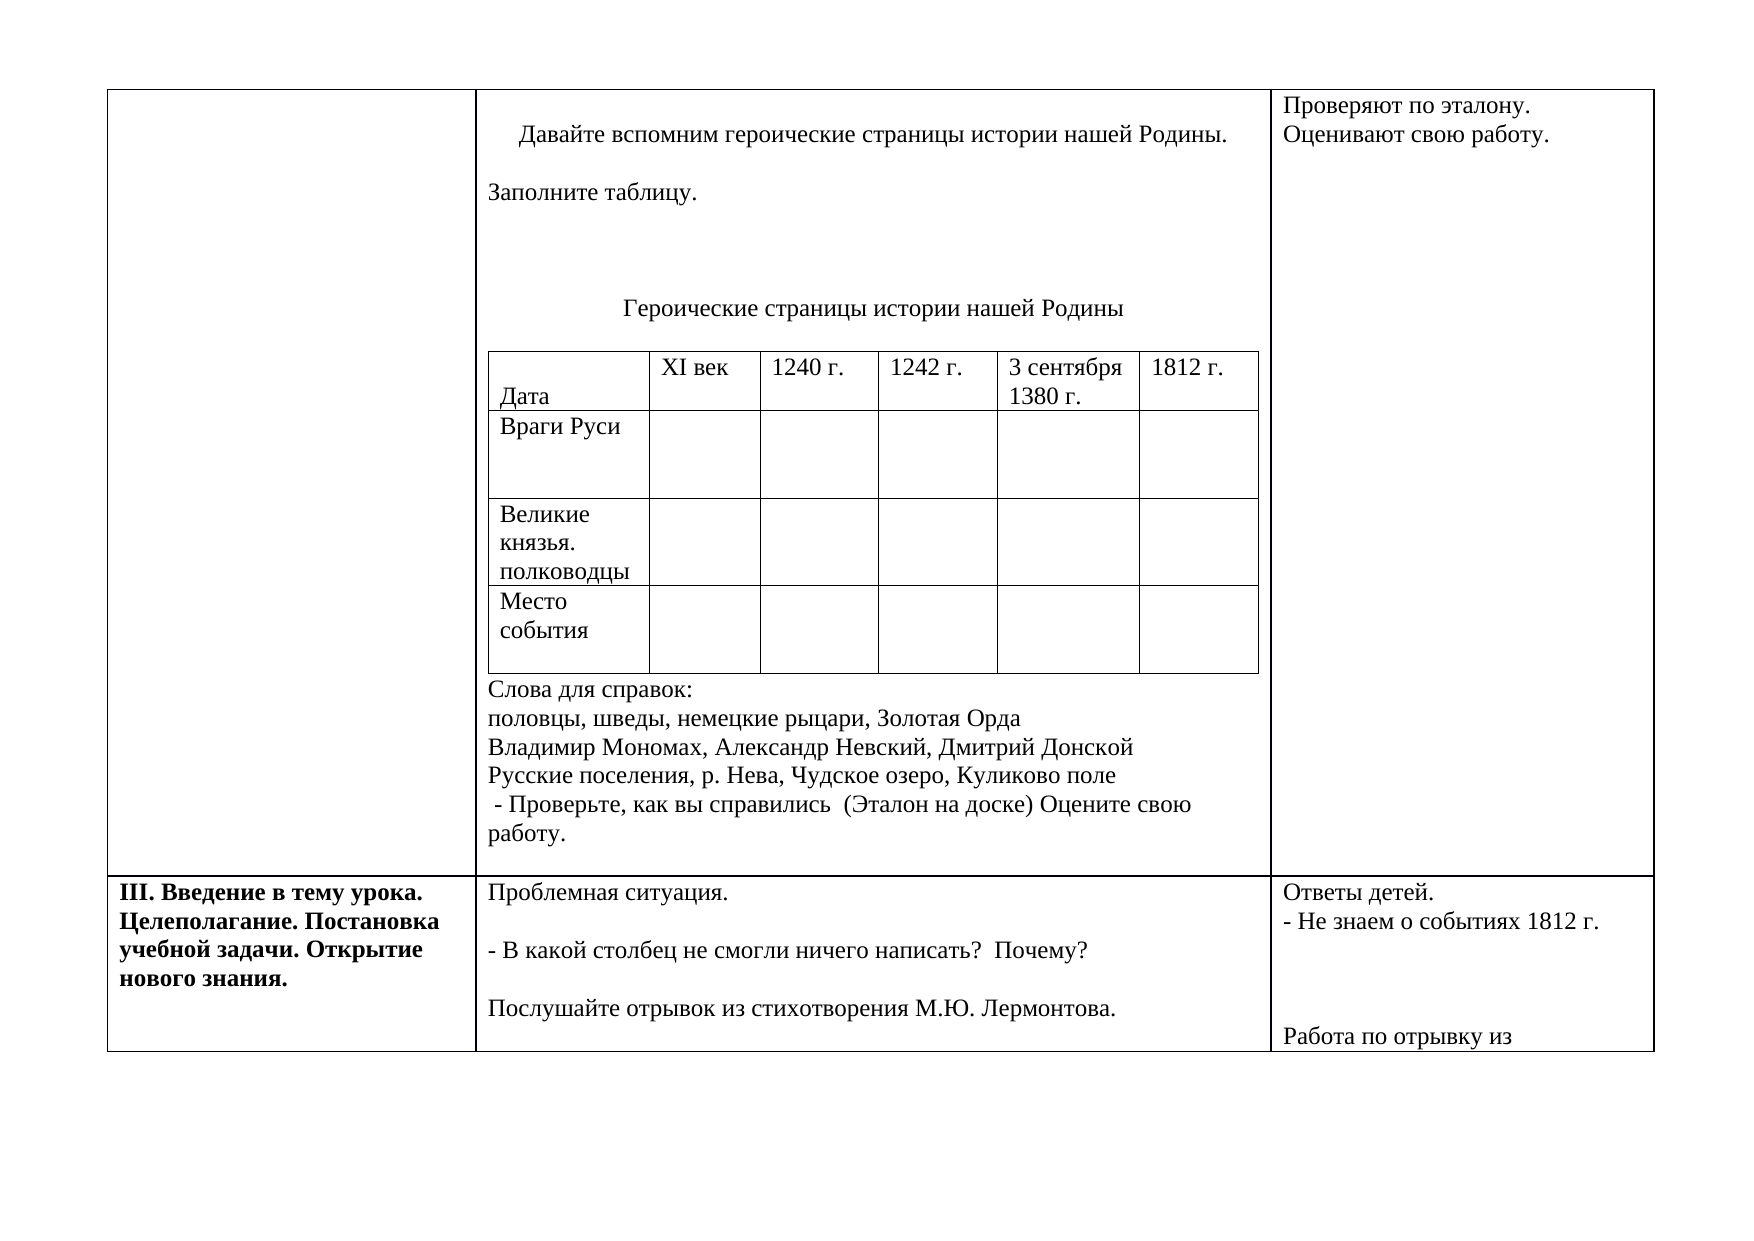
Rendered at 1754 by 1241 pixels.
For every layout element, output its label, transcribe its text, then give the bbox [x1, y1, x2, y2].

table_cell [108, 90, 475, 875]
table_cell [477, 877, 1270, 1051]
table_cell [1272, 90, 1653, 875]
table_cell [108, 877, 475, 1051]
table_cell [1272, 877, 1653, 1051]
